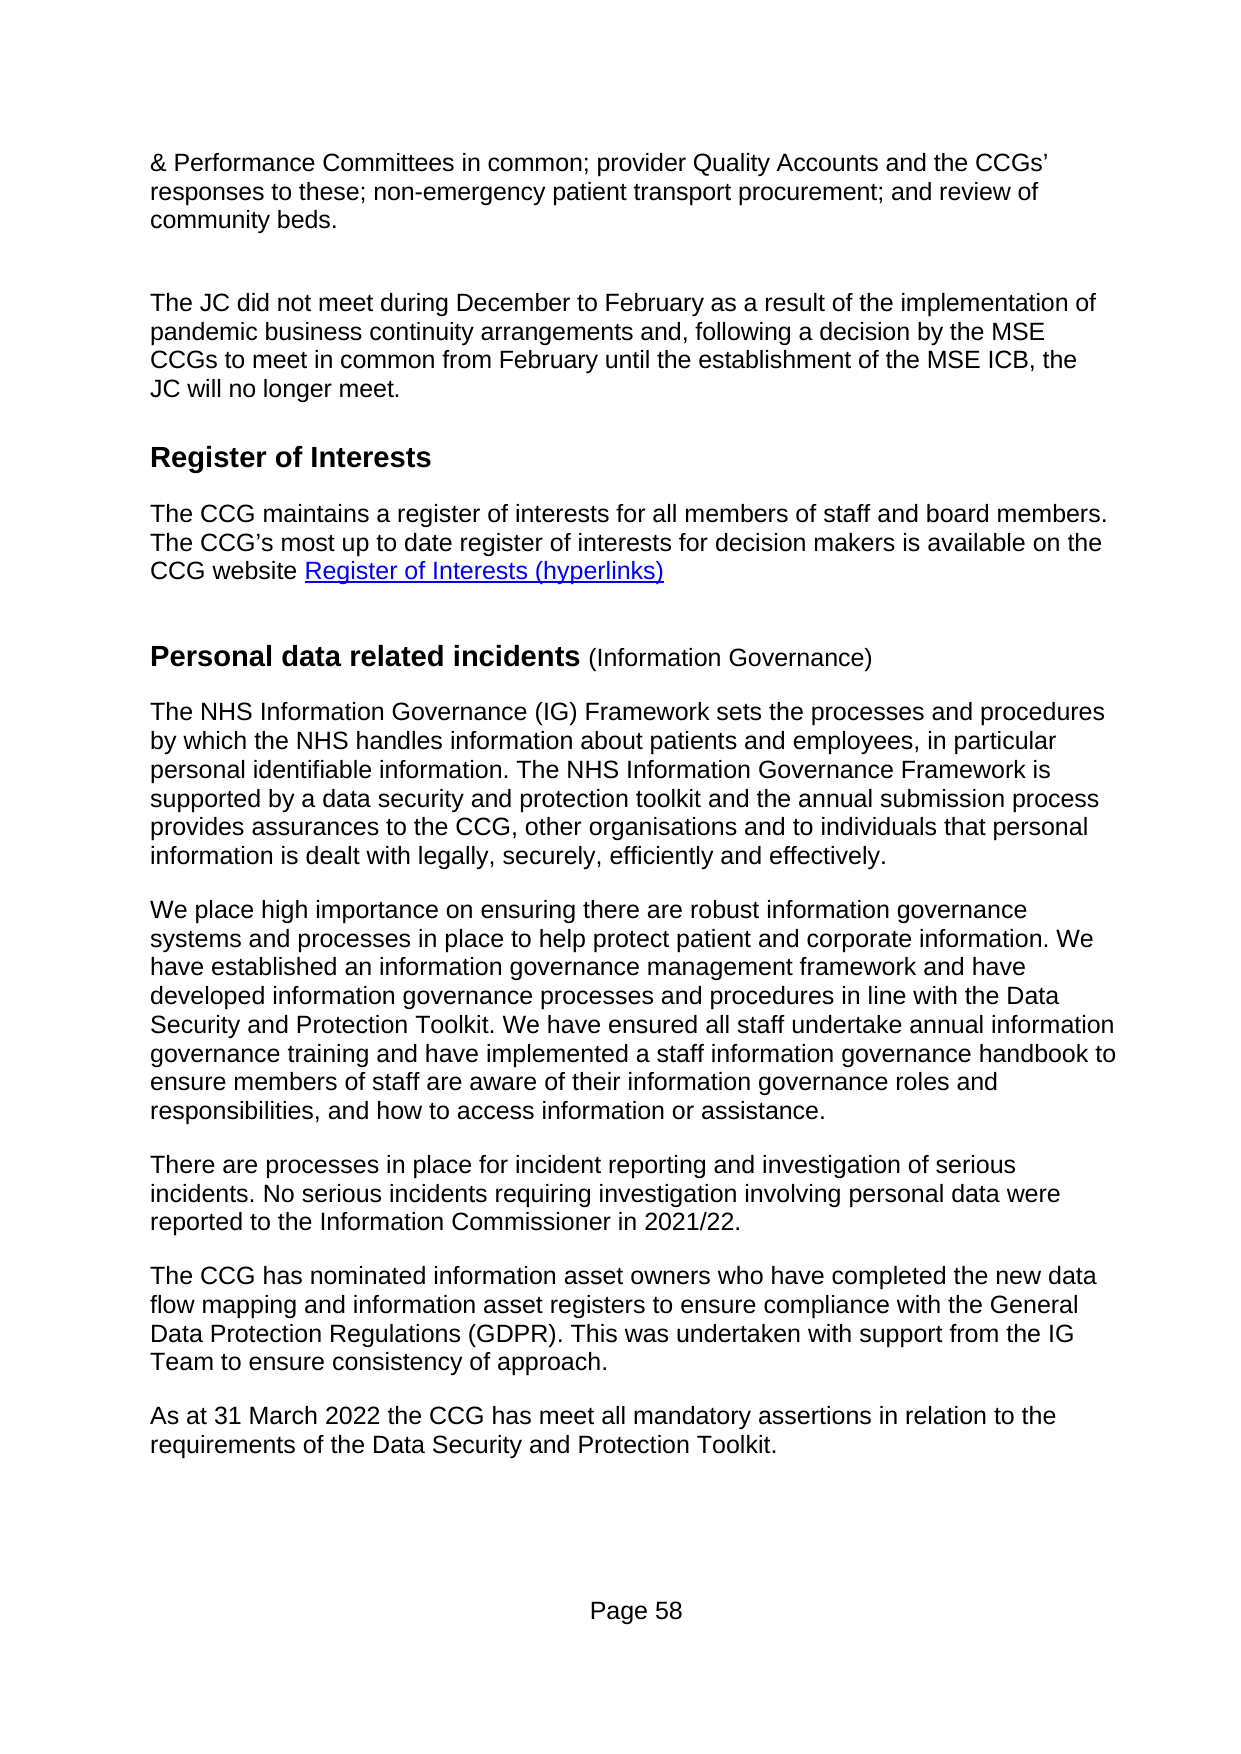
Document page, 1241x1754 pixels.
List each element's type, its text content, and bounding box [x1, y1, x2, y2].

text The JC did not meet during December to February as a result of the implementation of pandemic business continuity arrangements and, following a decision by the MSE CCGs to meet in common from February until the establishment of the MSE ICB, the JC will no longer meet. [150, 288, 1097, 403]
text Personal data related incidents (Information Governance) [150, 639, 1122, 672]
text The CCG has nominated information asset owners who have completed the new data flow mapping and information asset registers to ensure compliance with the General Data Protection Regulations (GDPR). This was undertaken with support from the IG Team to ensure consistency of approach. [150, 1261, 1122, 1376]
text There are processes in place for incident reporting and investigation of serious incidents. No serious incidents requiring investigation involving personal data were reported to the Information Commissioner in 2021/22. [150, 1150, 1122, 1236]
text The CCG maintains a register of interests for all members of staff and board members. [150, 499, 1122, 527]
text As at 31 March 2022 the CCG has meet all mandatory assertions in relation to the requirements of the Data Security and Protection Toolkit. [150, 1401, 1122, 1458]
subtitle Register of Interests [150, 440, 1122, 474]
text The CCG’s most up to date register of interests for decision makers is available on the CCG website Register of Interests (hyperlinks) [150, 527, 1122, 585]
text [150, 148, 1097, 234]
text The NHS Information Governance (IG) Framework sets the processes and procedures by which the NHS handles information about patients and employees, in particular personal identifiable information. The NHS Information Governance Framework is supported by a data security and protection toolkit and the annual submission process provides assurances to the CCG, other organisations and to individuals that personal information is dealt with legally, securely, efficiently and effectively. [150, 697, 1122, 870]
text We place high importance on ensuring there are robust information governance systems and processes in place to help protect patient and corporate information. We have established an information governance management framework and have developed information governance processes and procedures in line with the Data Security and Protection Toolkit. We have ensured all staff undertake annual information governance training and have implemented a staff information governance handbook to ensure members of staff are aware of their information governance roles and responsibilities, and how to access information or assistance. [150, 895, 1122, 1125]
